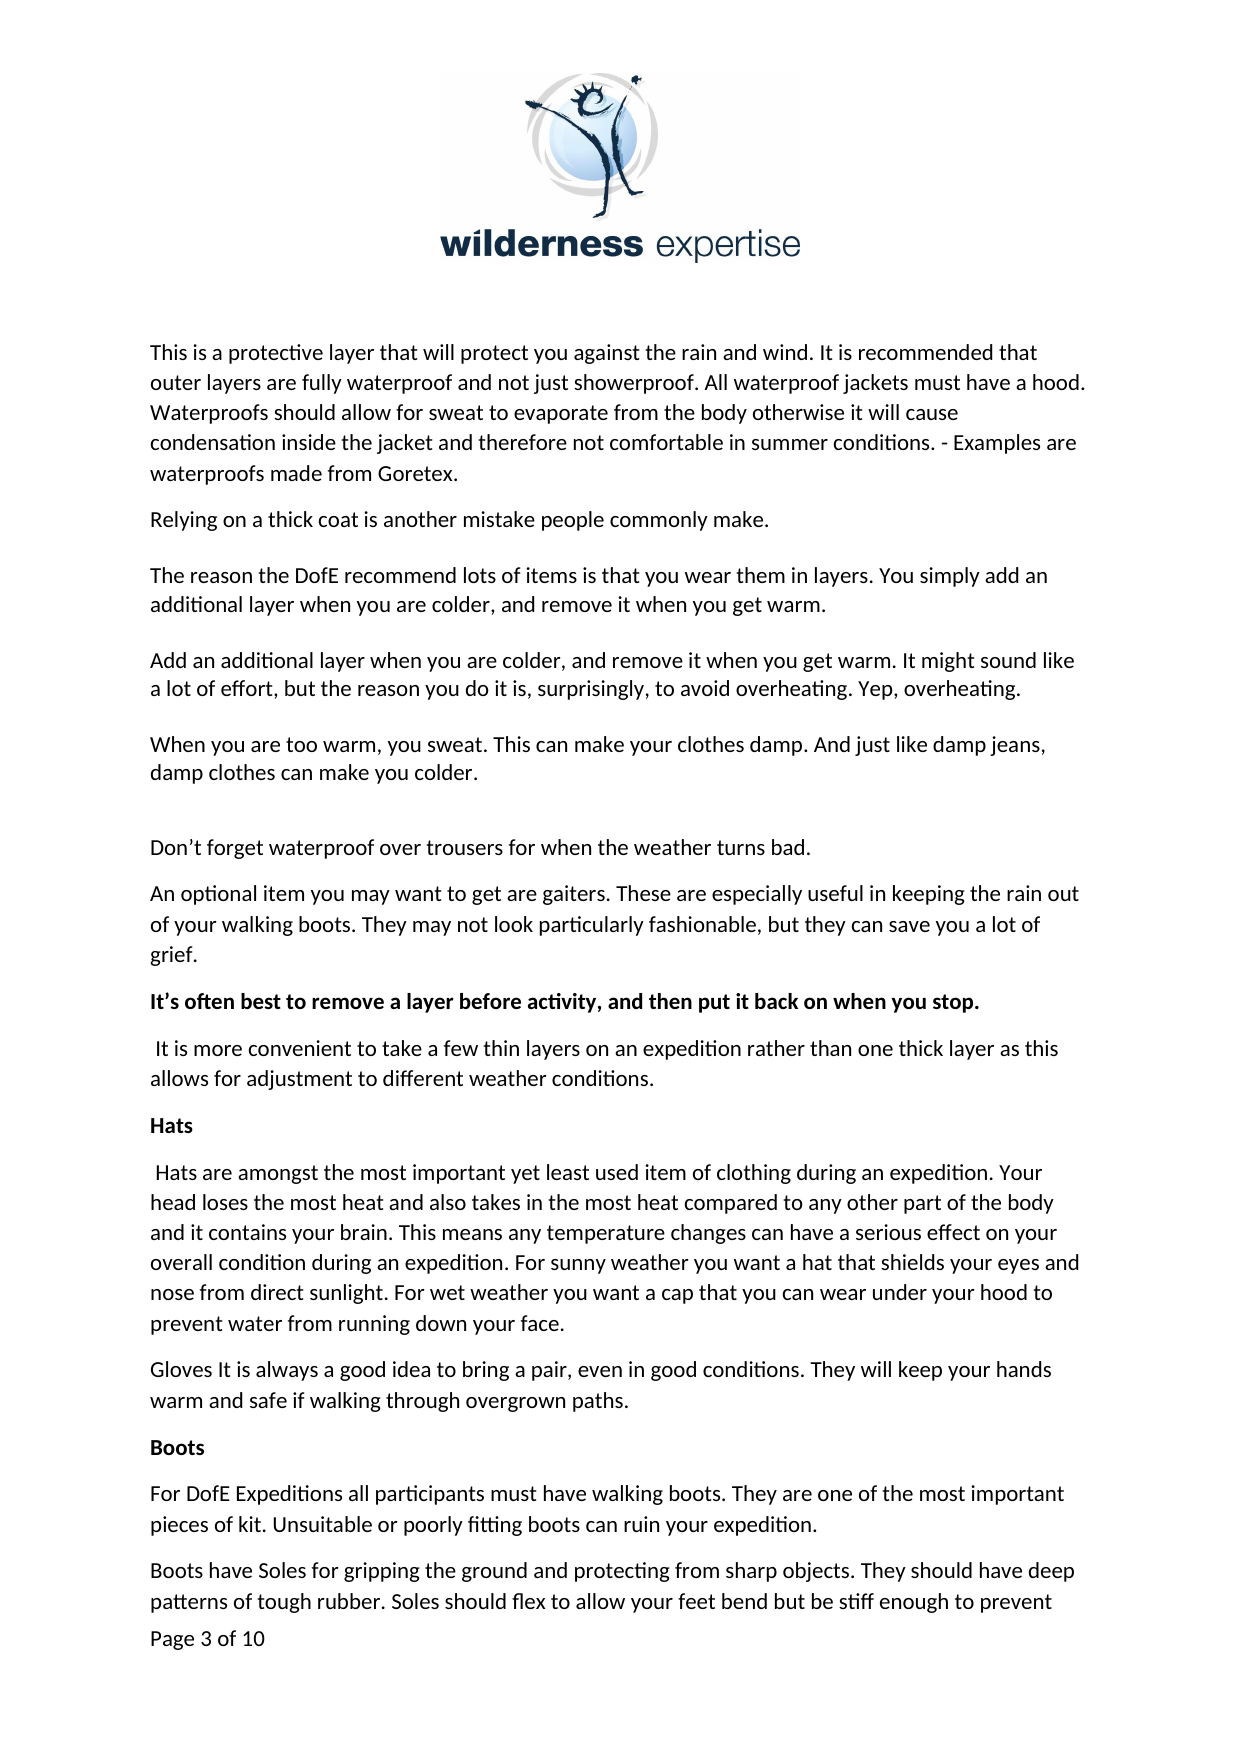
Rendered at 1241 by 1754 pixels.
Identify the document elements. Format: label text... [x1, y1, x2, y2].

text For DofE Expeditions all participants must have walking boots. They are one of the most important pieces of kit. Unsuitable or poorly fitting boots can ruin your expedition. [150, 1479, 1090, 1538]
text The reason the DofE recommend lots of items is that you wear them in layers. You simply add an additional layer when you are colder, and remove it when you get warm. [150, 562, 1090, 618]
text Don’t forget waterproof over trousers for when the weather turns bad. [150, 833, 1090, 861]
picture [440, 73, 800, 263]
text This is a protective layer that will protect you against the rain and wind. It is recommended that outer layers are fully waterproof and not just showerproof. All waterproof jackets must have a hood. Waterproofs should allow for sweat to evaporate from the body otherwise it will cause condensation inside the jacket and therefore not comfortable in summer conditions. - Examples are waterproofs made from Goretex. [150, 338, 1090, 487]
text Gloves It is always a good idea to bring a pair, even in good conditions. They will keep your hands warm and safe if walking through overgrown paths. [150, 1356, 1090, 1414]
text Relying on a thick coat is another mistake people commonly make. [150, 506, 1090, 534]
text An optional item you may want to get are gaiters. These are especially useful in keeping the rain out of your walking boots. They may not look particularly fashionable, but they can save you a lot of grief. [150, 879, 1090, 968]
text Hats are amongst the most important yet least used item of clothing during an expedition. Your head loses the most heat and also takes in the most heat compared to any other part of the body and it contains your brain. This means any temperature changes can have a serious effect on your overall condition during an expedition. For sunny weather you want a hat that shields your eyes and nose from direct sunlight. For wet weather you want a cap that you can wear under your hood to prevent water from running down your face. [150, 1158, 1090, 1337]
text When you are too warm, you sweat. This can make your clothes damp. And just like damp jeans, damp clothes can make you colder. [150, 730, 1090, 786]
text It is more convenient to take a few thin layers on an expedition rather than one thick layer as this allows for adjustment to different weather conditions. [150, 1034, 1090, 1092]
text Hats [150, 1111, 1090, 1139]
text It’s often best to remove a layer before activity, and then put it back on when you stop. [150, 987, 1090, 1015]
text Boots [150, 1433, 1090, 1461]
text Add an additional layer when you are colder, and remove it when you get warm. It might sound like a lot of effort, but the reason you do it is, surprisingly, to avoid overheating. Yep, overheating. [150, 646, 1090, 702]
